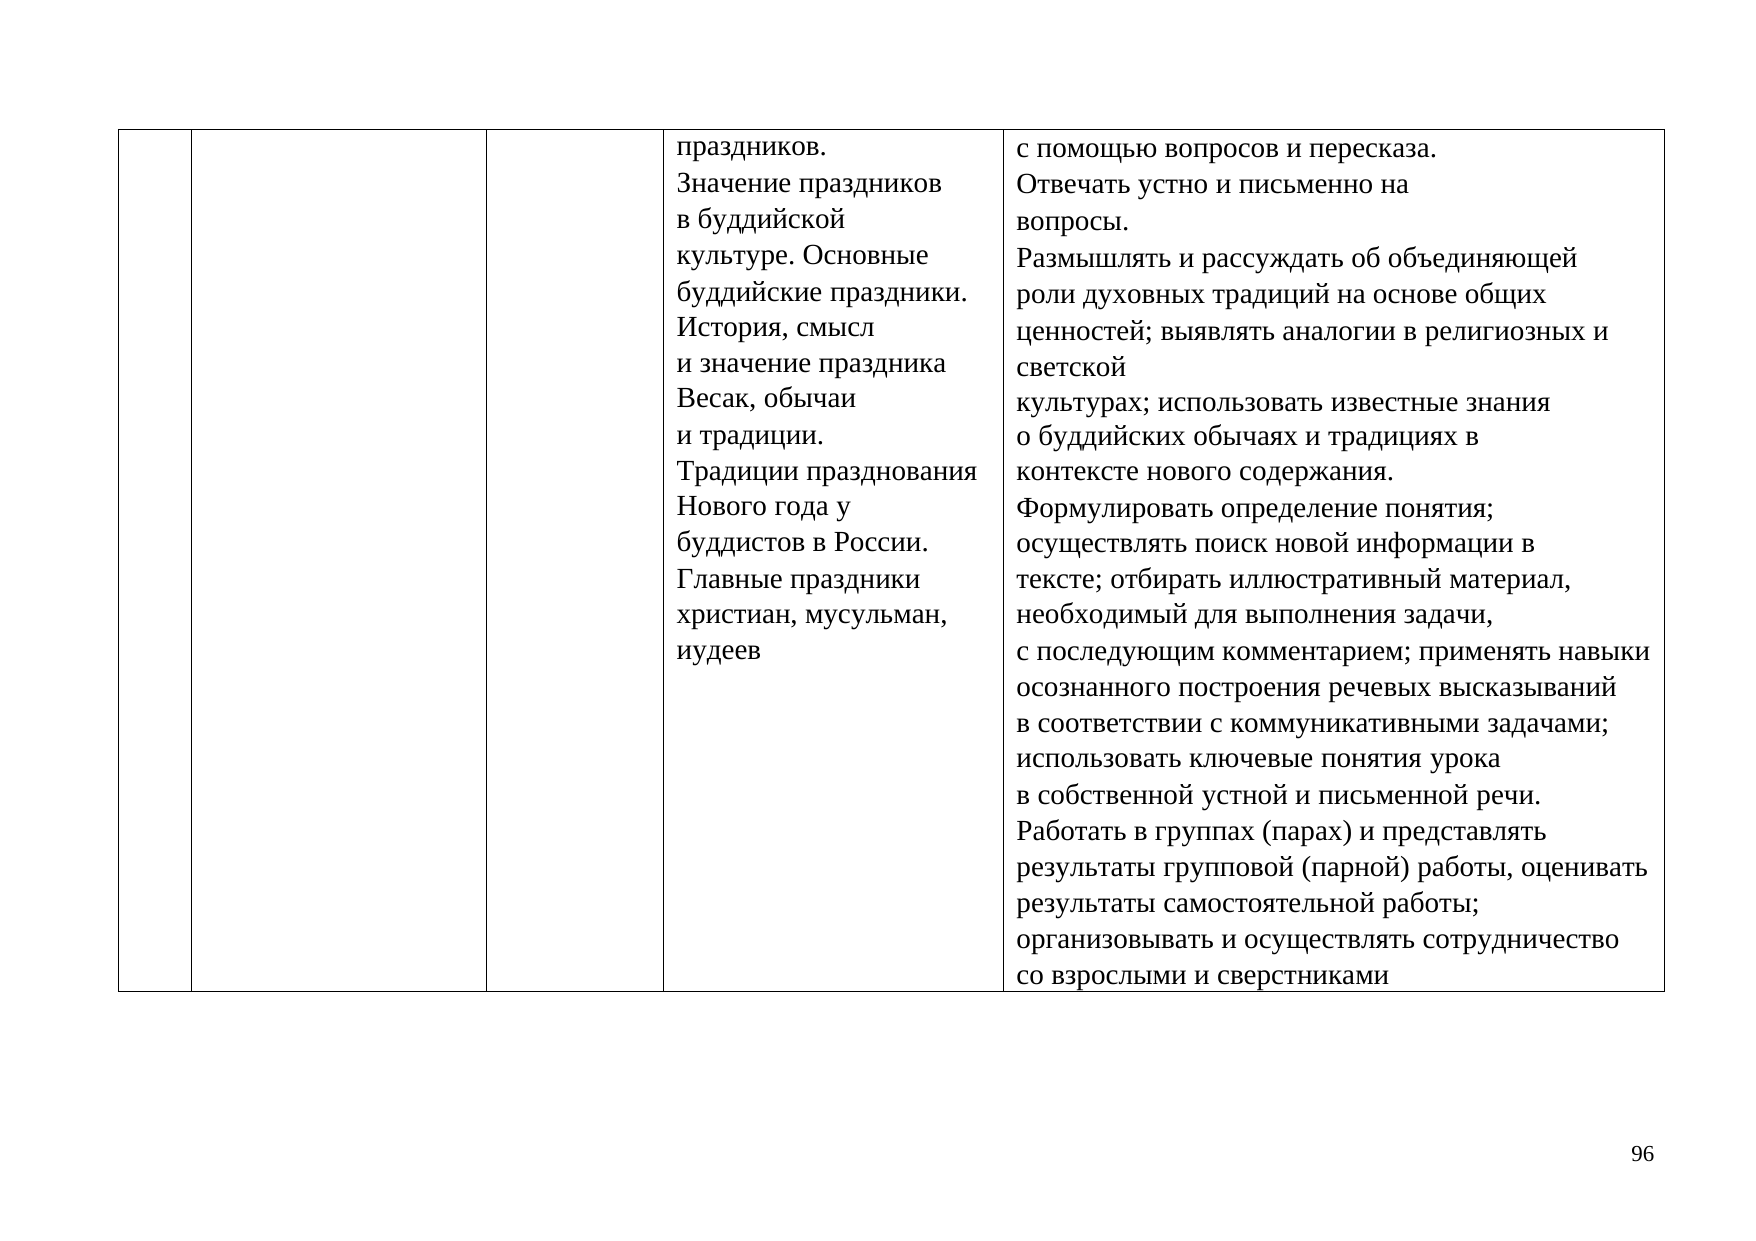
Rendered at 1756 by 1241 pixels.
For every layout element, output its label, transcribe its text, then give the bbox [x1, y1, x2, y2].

table_header [119, 130, 191, 991]
table_header с помощью вопросов и пересказа. Отвечать устно и письменно на вопросы. Размышлять и рассуждать об объединяющей роли духовных традиций на основе общих ценностей; выявлять аналогии в религиозных и светской культурах; использовать известные знания о буддийских обычаях и традициях в контексте нового содержания. Формулировать определение понятия; осуществлять поиск новой информации в тексте; отбирать иллюстративный материал, необходимый для выполнения задачи, с последующим комментарием; применять навыки осознанного построения речевых высказываний в соответствии с коммуникативными задачами; использовать ключевые понятия урока в собственной устной и письменной речи. Работать в группах (парах) и представлять результаты групповой (парной) работы, оценивать результаты самостоятельной работы; организовывать и осуществлять сотрудничество со взрослыми и сверстниками [1004, 130, 1664, 991]
table_header [487, 130, 663, 991]
table_header праздников. Значение праздников в буддийской культуре. Основные буддийские праздники. История, смысл и значение праздника Весак, обычаи и традиции. Традиции празднования Нового года у буддистов в России. Главные праздники христиан, мусульман, иудеев [664, 130, 1003, 991]
table_header [192, 130, 486, 991]
